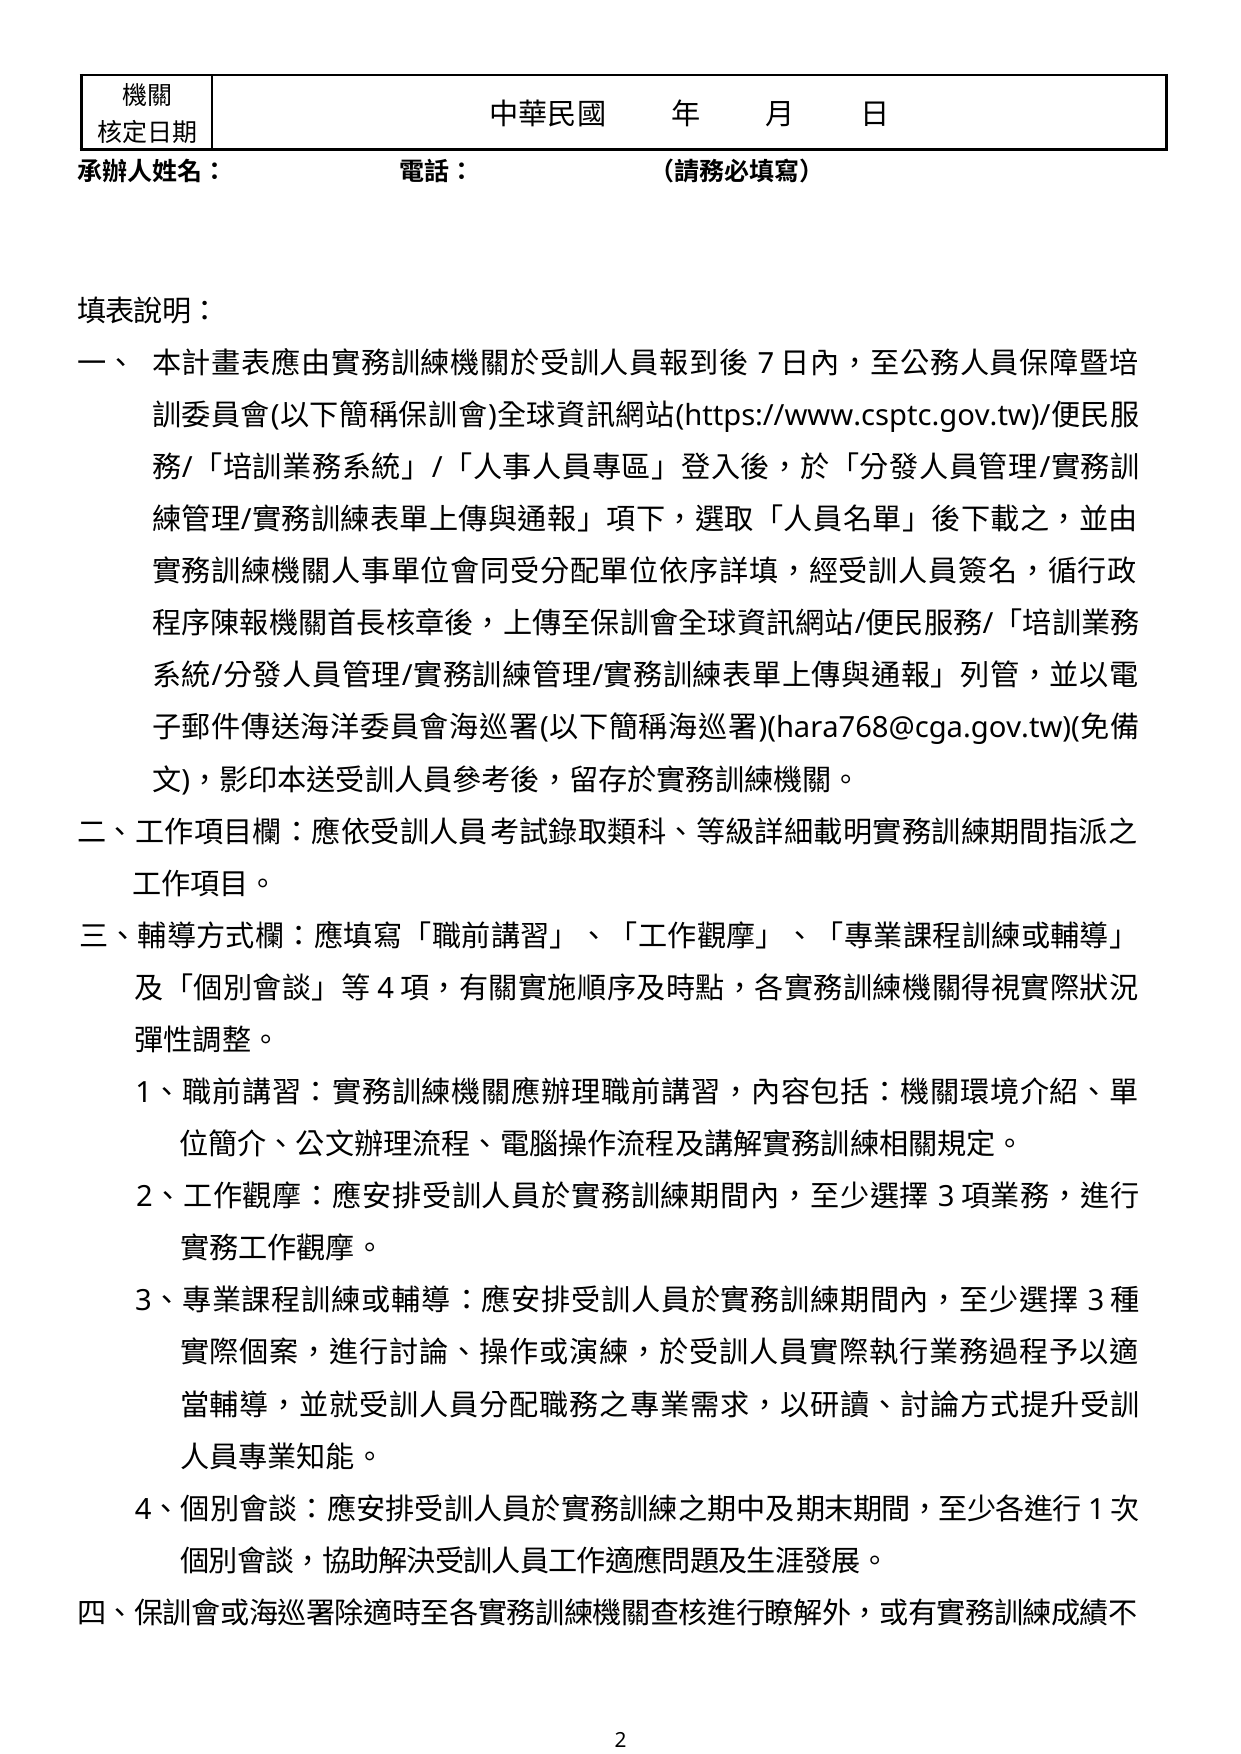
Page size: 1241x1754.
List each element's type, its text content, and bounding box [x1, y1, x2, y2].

table_cell 機關 核定日期 [83, 76, 211, 148]
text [77, 1582, 1140, 1634]
text 2、工作觀摩：應安排受訓人員於實務訓練期間內，至少選擇3項業務，進行實務工作觀摩。 [136, 1165, 1140, 1269]
list 本計畫表應由實務訓練機關於受訓人員報到後7日內，至公務人員保障暨培訓委員會(以下簡稱保訓會)全球資訊網站(https://www.csptc.gov.tw)/便民服務/「培訓業務系統」/「人事人員專區」登入後，於「分發人員管理/實務訓練管理/實務訓練表單上傳與通報」項下，選取「人員名單」後下載之，並由實務訓練機關人事單位會同受分配單位依序詳填，經受訓人員簽名，循行政程序陳報機關首長核章後，上傳至保訓會全球資訊網站/便民服務/「培訓業務系統/分發人員管理/實務訓練管理/實務訓練表單上傳與通報」列管，並以電子郵件傳送海洋委員會海巡署(以下簡稱海巡署)(hara768@cga.gov.tw)(免備文)，影印本送受訓人員參考後，留存於實務訓練機關。 [77, 332, 1140, 800]
text 三、輔導方式欄：應填寫「職前講習」、「工作觀摩」、「專業課程訓練或輔導」及「個別會談」等4項，有關實施順序及時點，各實務訓練機關得視實際狀況彈性調整。 [79, 904, 1140, 1061]
text 二、工作項目欄：應依受訓人員考試錄取類科、等級詳細載明實務訓練期間指派之工作項目。 [77, 800, 1140, 904]
text 3、專業課程訓練或輔導：應安排受訓人員於實務訓練期間內，至少選擇3種實際個案，進行討論、操作或演練，於受訓人員實際執行業務過程予以適當輔導，並就受訓人員分配職務之專業需求，以研讀、討論方式提升受訓人員專業知能。 [135, 1269, 1140, 1477]
text 1、職前講習：實務訓練機關應辦理職前講習，內容包括：機關環境介紹、單位簡介、公文辦理流程、電腦操作流程及講解實務訓練相關規定。 [135, 1061, 1140, 1165]
text 填表說明： [77, 279, 1104, 332]
text 4、個別會談：應安排受訓人員於實務訓練之期中及期末期間，至少各進行1次個別會談，協助解決受訓人員工作適應問題及生涯發展。 [127, 1477, 1140, 1582]
text 承辦人姓名： 電話： （請務必填寫） [77, 151, 1104, 188]
table_cell 中華民國 年 月 日 [213, 76, 1165, 148]
